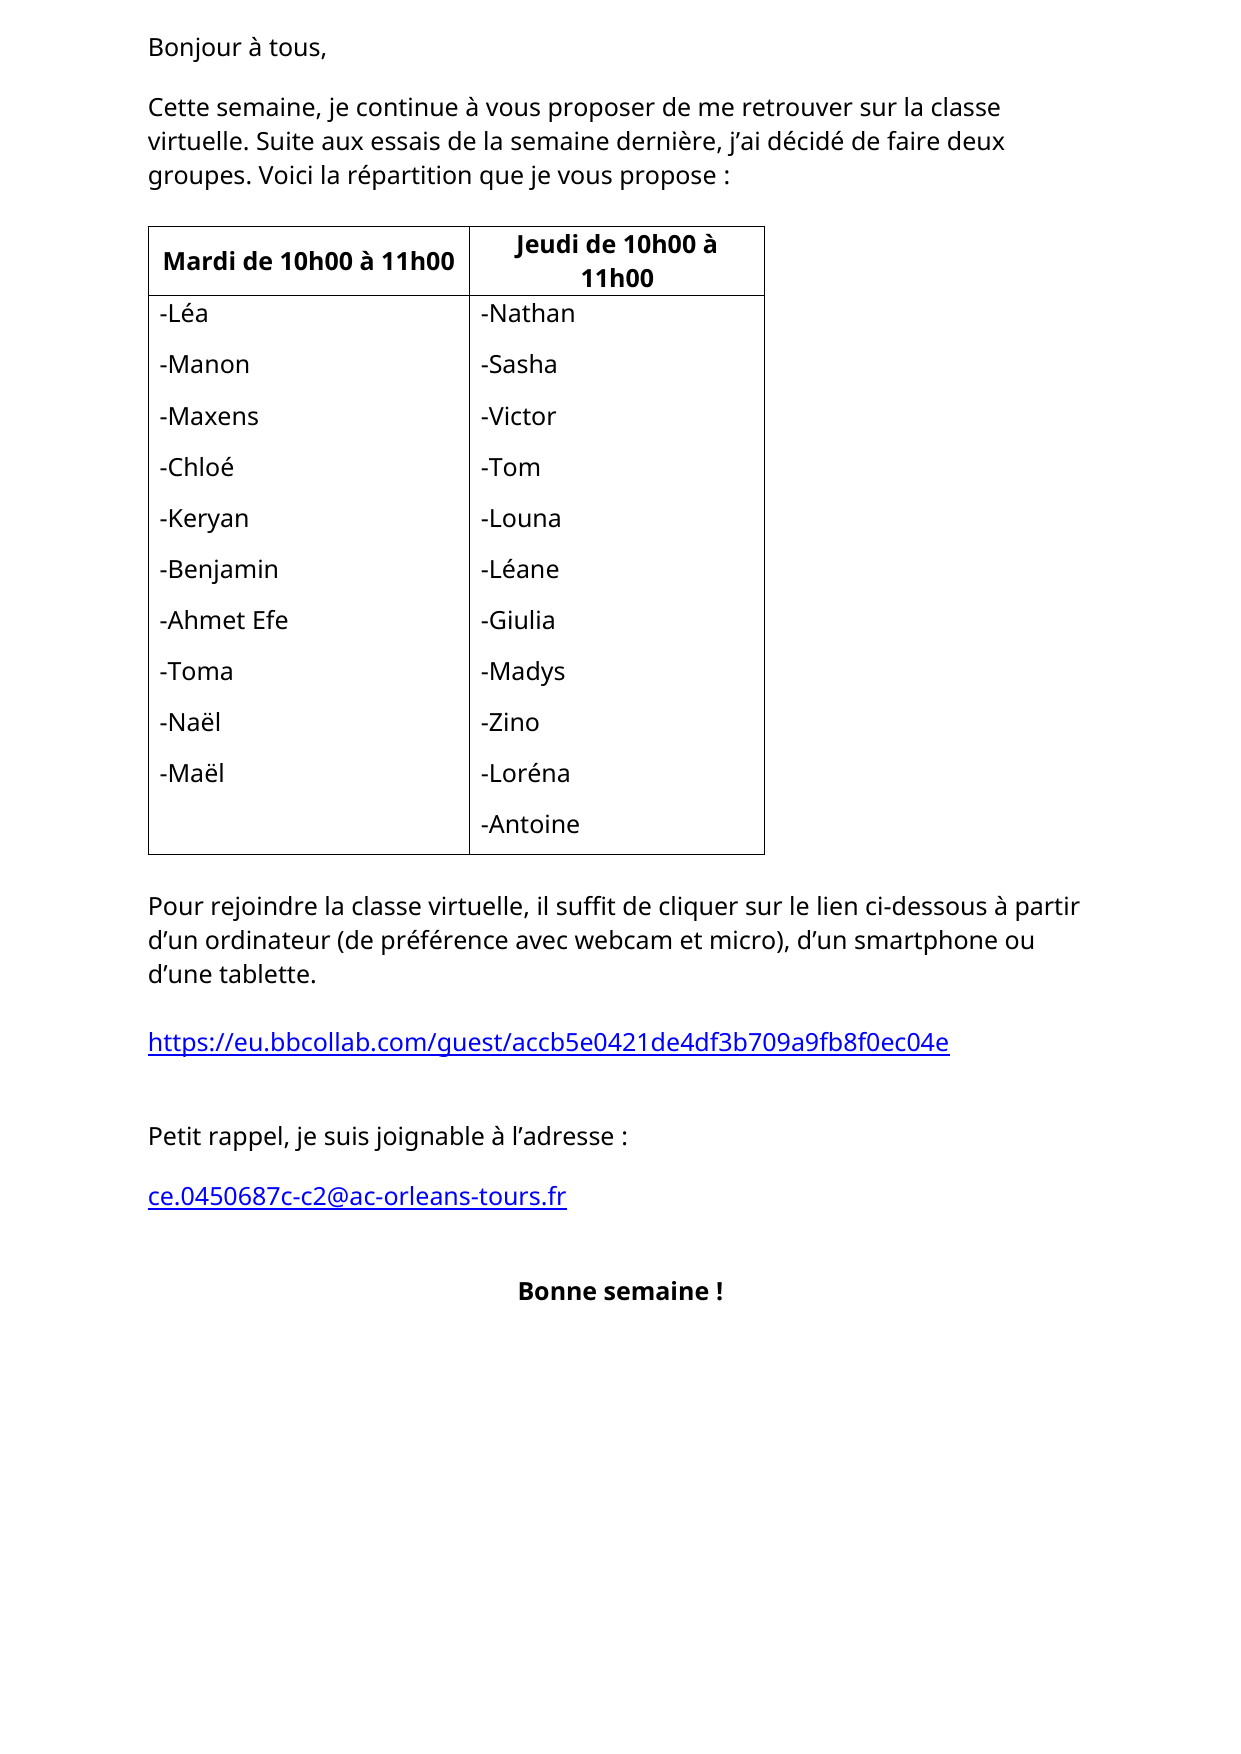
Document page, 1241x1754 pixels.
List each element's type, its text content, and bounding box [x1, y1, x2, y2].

text ce.0450687c-c2@ac-orleans-tours.fr [148, 1179, 1093, 1213]
text Bonjour à tous, [148, 29, 1093, 64]
text Bonne semaine ! [148, 1273, 1093, 1307]
text Petit rappel, je suis joignable à l’adresse : [148, 1119, 1093, 1153]
text Cette semaine, je continue à vous proposer de me retrouver sur la classe virtuelle. Suite aux essais de la semaine dernière, j’ai décidé de faire deux groupes. Voici la répartition que je vous propose : [148, 89, 1093, 192]
text https://eu.bbcollab.com/guest/accb5e0421de4df3b709a9fb8f0ec04e [148, 1025, 1093, 1059]
table_cell -Nathan -Sasha -Victor -Tom -Louna -Léane -Giulia -Madys -Zino -Loréna -Antoine [470, 296, 764, 854]
table_cell -Léa -Manon -Maxens -Chloé -Keryan -Benjamin -Ahmet Efe -Toma -Naël -Maël [149, 296, 469, 854]
table_header Jeudi de 10h00 à 11h00 [470, 227, 764, 295]
text Pour rejoindre la classe virtuelle, il suffit de cliquer sur le lien ci-dessous à partir d’un ordinateur (de préférence avec webcam et micro), d’un smartphone ou d’une tablette. [148, 889, 1093, 991]
table_header Mardi de 10h00 à 11h00 [149, 227, 469, 295]
